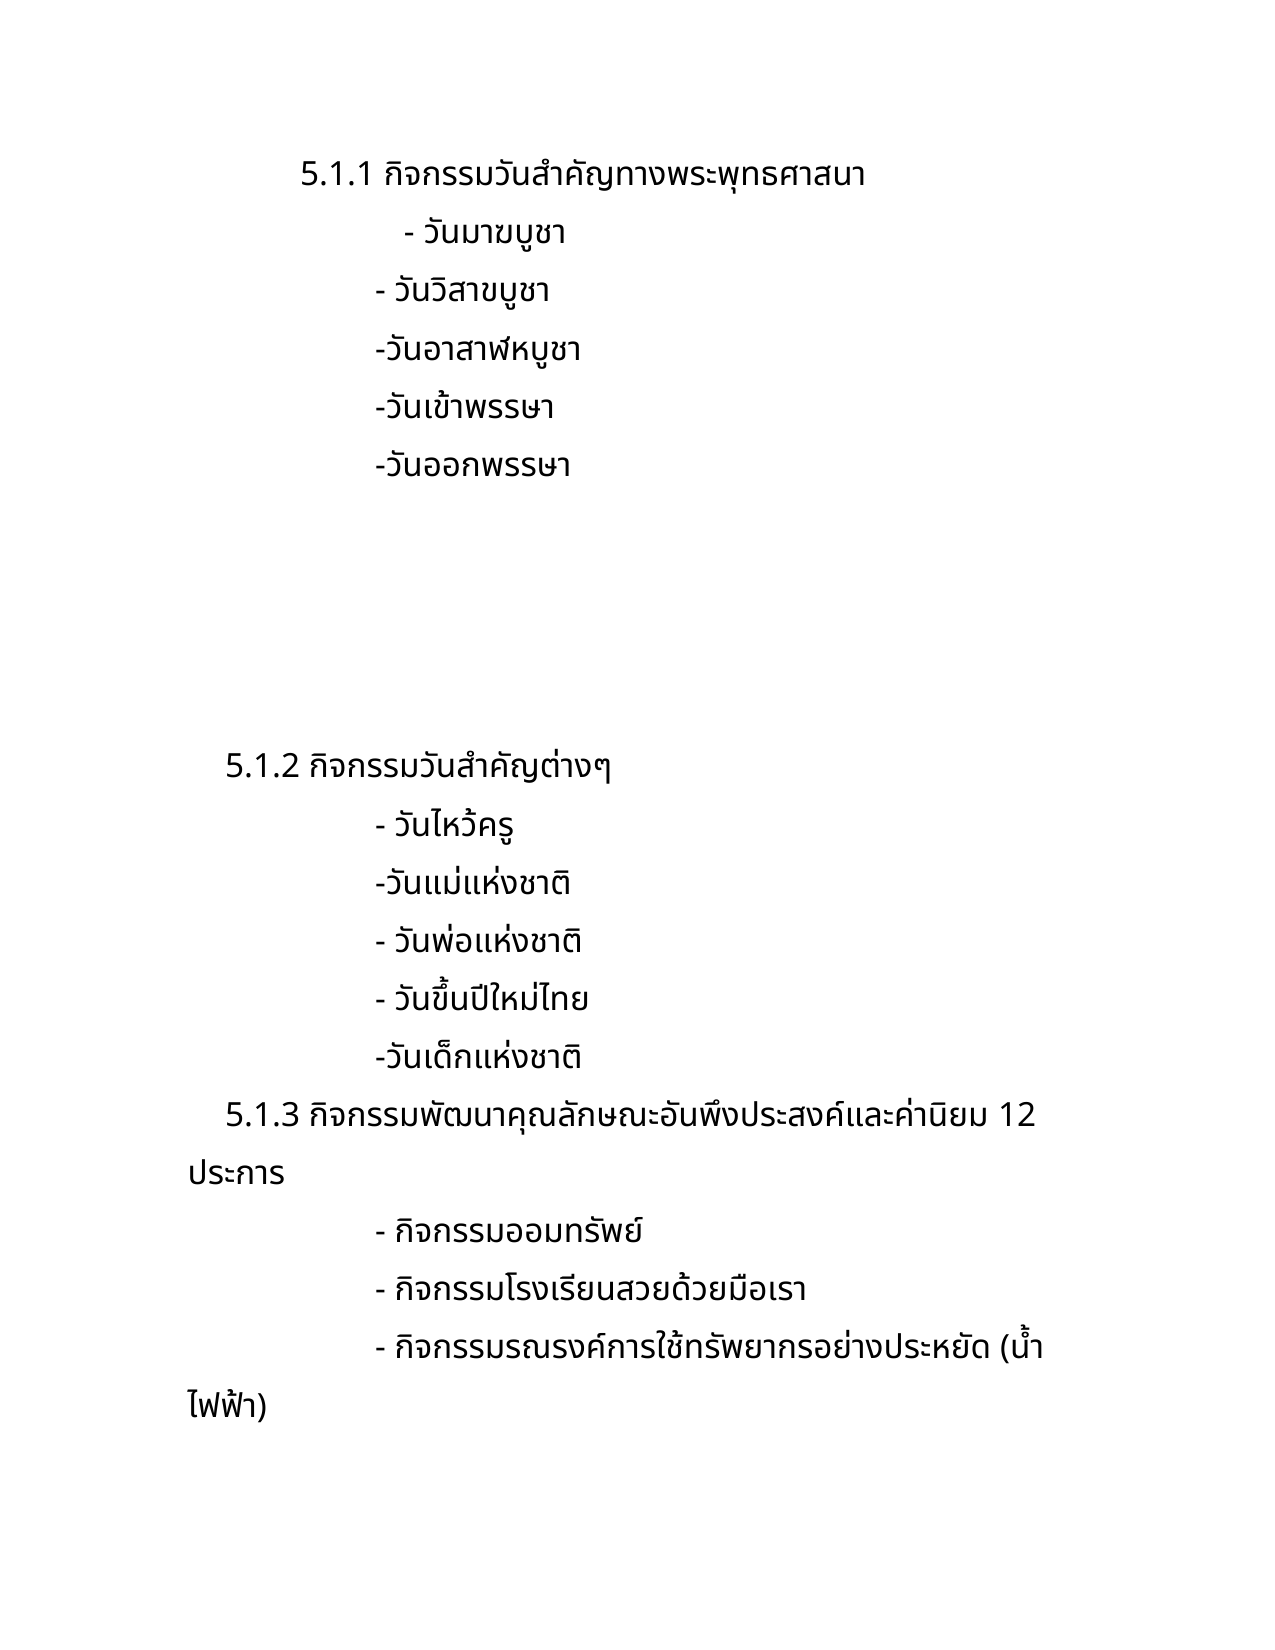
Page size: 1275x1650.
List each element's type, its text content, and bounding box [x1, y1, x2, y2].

text - วันมาฆบูชา [187, 208, 1125, 259]
text - กิจกรรมออมทรัพย์ [187, 1207, 1125, 1258]
text -วันเด็กแห่งชาติ [187, 1033, 1125, 1083]
text - กิจกรรมรณรงค์การใช้ทรัพยากรอย่างประหยัด (น้ำ ไฟฟ้า) [187, 1323, 1125, 1432]
text - วันไหว้ครู [187, 800, 1125, 851]
text 5.1.3 กิจกรรมพัฒนาคุณลักษณะอันพึงประสงค์และค่านิยม 12 ประการ [187, 1091, 1125, 1199]
text - กิจกรรมโรงเรียนสวยด้วยมือเรา [187, 1265, 1125, 1316]
text -วันเข้าพรรษา [187, 382, 1125, 433]
text 5.1.1 กิจกรรมวันสำคัญทางพระพุทธศาสนา [187, 150, 1125, 201]
text - วันวิสาขบูชา [187, 266, 1125, 317]
text -วันแม่แห่งชาติ [187, 858, 1125, 909]
text - วันพ่อแห่งชาติ [187, 917, 1125, 967]
text -วันอาสาฬหบูชา [187, 324, 1125, 375]
text 5.1.2 กิจกรรมวันสำคัญต่างๆ [187, 742, 1125, 793]
text - วันขึ้นปีใหม่ไทย [187, 975, 1125, 1025]
text -วันออกพรรษา [187, 441, 1125, 491]
